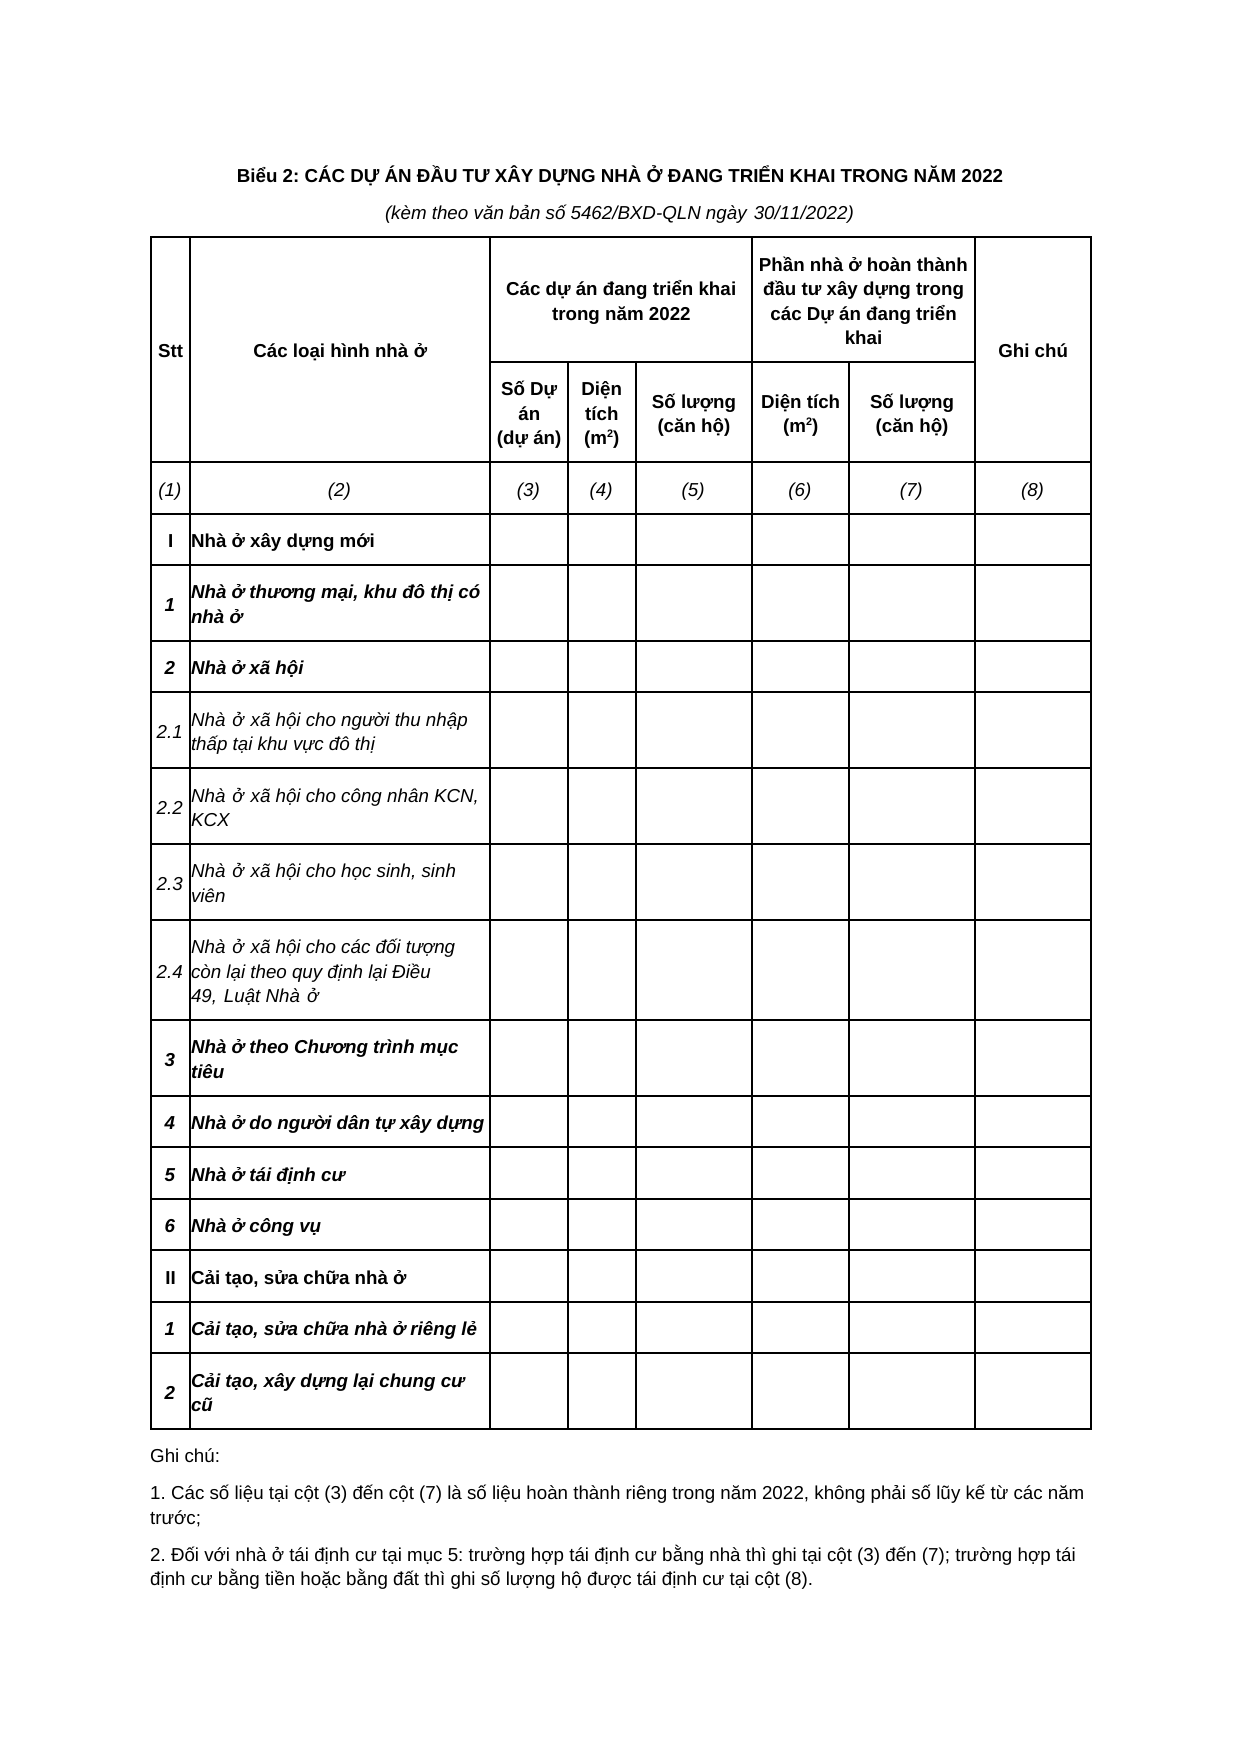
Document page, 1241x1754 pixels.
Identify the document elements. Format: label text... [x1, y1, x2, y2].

table_cell [976, 693, 1090, 767]
table_cell 2 [152, 642, 189, 691]
text Biểu 2: CÁC DỰ ÁN ĐẦU TƯ XÂY DỰNG NHÀ Ở ĐANG TRIỂN KHAI TRONG NĂM 2022 [150, 162, 1090, 187]
table_cell [753, 693, 848, 767]
table_cell Nhà ở công vụ [191, 1200, 489, 1249]
table_cell [491, 769, 567, 843]
table_cell [753, 566, 848, 640]
table_cell [850, 1148, 974, 1198]
table_cell [637, 566, 751, 640]
table_cell [637, 1200, 751, 1249]
table_cell (7) [850, 463, 974, 512]
table_cell [753, 845, 848, 919]
table_cell [976, 845, 1090, 919]
table_cell [850, 515, 974, 564]
table_cell [491, 1354, 567, 1428]
table_cell Nhà ở xã hội cho người thu nhập thấp tại khu vực đô thị [191, 693, 489, 767]
table_cell Nhà ở xã hội cho các đối tượng còn lại theo quy định lại Điều 49, Luật Nhà ở [191, 921, 489, 1019]
table_cell [850, 1354, 974, 1428]
table_cell (4) [569, 463, 635, 512]
table_cell 3 [152, 1021, 189, 1095]
table_cell [569, 1148, 635, 1198]
table_cell [753, 769, 848, 843]
table_cell [491, 845, 567, 919]
table_cell [976, 1200, 1090, 1249]
table_cell 2.4 [152, 921, 189, 1019]
text Ghi chú: [150, 1442, 1090, 1467]
table_cell 1 [152, 566, 189, 640]
table_cell [491, 1303, 567, 1352]
table_cell [976, 642, 1090, 691]
table_cell Nhà ở xã hội [191, 642, 489, 691]
table_cell II [152, 1251, 189, 1301]
table_header Các loại hình nhà ở [191, 238, 489, 461]
table_cell [753, 515, 848, 564]
table_cell [976, 769, 1090, 843]
table_cell [637, 845, 751, 919]
table_cell [637, 1354, 751, 1428]
table_cell Số lượng (căn hộ) [850, 363, 974, 461]
table_cell Cải tạo, sửa chữa nhà ở [191, 1251, 489, 1301]
table_cell [637, 1303, 751, 1352]
table_cell [569, 1021, 635, 1095]
table_cell [569, 642, 635, 691]
table_cell [637, 921, 751, 1019]
table_cell [850, 566, 974, 640]
table_cell [850, 642, 974, 691]
table_cell [753, 642, 848, 691]
table_cell [753, 921, 848, 1019]
table_cell Nhà ở xây dựng mới [191, 515, 489, 564]
table_header Stt [152, 238, 189, 461]
table_cell [850, 1251, 974, 1301]
table_cell [976, 921, 1090, 1019]
table_header Ghi chú [976, 238, 1090, 461]
table_cell [850, 1021, 974, 1095]
table_cell 2.2 [152, 769, 189, 843]
table_cell [491, 566, 567, 640]
table_cell [569, 921, 635, 1019]
table_cell 2.3 [152, 845, 189, 919]
table_cell [753, 1148, 848, 1198]
table_cell 1 [152, 1303, 189, 1352]
table_cell [491, 1097, 567, 1146]
table_cell (8) [976, 463, 1090, 512]
table_cell [976, 1251, 1090, 1301]
table_cell [491, 1148, 567, 1198]
table_cell (1) [152, 463, 189, 512]
table_cell [976, 1097, 1090, 1146]
table_cell [753, 1097, 848, 1146]
table_cell [976, 1354, 1090, 1428]
table_cell [976, 1303, 1090, 1352]
table_cell [976, 566, 1090, 640]
table_cell [753, 1354, 848, 1428]
table_cell I [152, 515, 189, 564]
table_cell [976, 1148, 1090, 1198]
table_cell [753, 1251, 848, 1301]
table_cell [569, 769, 635, 843]
table_cell Cải tạo, xây dựng lại chung cư cũ [191, 1354, 489, 1428]
table_cell [637, 1148, 751, 1198]
table_cell [569, 693, 635, 767]
table_cell [569, 566, 635, 640]
table_cell [637, 693, 751, 767]
table_cell Nhà ở do người dân tự xây dựng [191, 1097, 489, 1146]
table_cell [569, 1354, 635, 1428]
table_cell [976, 1021, 1090, 1095]
table_cell [637, 1021, 751, 1095]
table_cell [491, 1200, 567, 1249]
table_cell [491, 1021, 567, 1095]
table_cell [491, 921, 567, 1019]
table_cell [753, 1021, 848, 1095]
table_cell 6 [152, 1200, 189, 1249]
table_cell [850, 845, 974, 919]
table_cell Diện tích (m2) [753, 363, 848, 461]
table_cell Nhà ở thương mại, khu đô thị có nhà ở [191, 566, 489, 640]
table_cell 4 [152, 1097, 189, 1146]
table_cell (6) [753, 463, 848, 512]
table_cell Cải tạo, sửa chữa nhà ở riêng lẻ [191, 1303, 489, 1352]
table_cell [491, 693, 567, 767]
table_cell (5) [637, 463, 751, 512]
table_cell [850, 1200, 974, 1249]
table_cell Số lượng (căn hộ) [637, 363, 751, 461]
table_cell [491, 642, 567, 691]
table_cell [569, 515, 635, 564]
table_header Các dự án đang triển khai trong năm 2022 [491, 238, 751, 361]
table_cell Nhà ở theo Chương trình mục tiêu [191, 1021, 489, 1095]
table_cell Nhà ở tái định cư [191, 1148, 489, 1198]
table_header Phần nhà ở hoàn thành đầu tư xây dựng trong các Dự án đang triển khai [753, 238, 974, 361]
table_cell [569, 1097, 635, 1146]
table_cell [637, 1251, 751, 1301]
table_cell [850, 921, 974, 1019]
table_cell (2) [191, 463, 489, 512]
table_cell 5 [152, 1148, 189, 1198]
table_cell 2 [152, 1354, 189, 1428]
table_cell [569, 1251, 635, 1301]
text 2. Đối với nhà ở tái định cư tại mục 5: trường hợp tái định cư bằng nhà thì ghi tại cột (3) đến (7); trường hợp tái định cư bằng tiền hoặc bằng đất thì ghi số lượng hộ được tái định cư tại cột (8). [150, 1541, 1090, 1589]
table_cell [637, 642, 751, 691]
table_cell 2.1 [152, 693, 189, 767]
table_cell [850, 1303, 974, 1352]
table_cell [491, 515, 567, 564]
table_cell Số Dự án (dự án) [491, 363, 567, 461]
text (kèm theo văn bản số 5462/BXD-QLN ngày 30/11/2022) [150, 199, 1090, 224]
table_cell [569, 1200, 635, 1249]
table_cell Nhà ở xã hội cho công nhân KCN, KCX [191, 769, 489, 843]
table_cell (3) [491, 463, 567, 512]
table_cell Nhà ở xã hội cho học sinh, sinh viên [191, 845, 489, 919]
table_cell [753, 1200, 848, 1249]
table_cell [637, 1097, 751, 1146]
table_cell [850, 1097, 974, 1146]
table_cell [753, 1303, 848, 1352]
table_cell [637, 769, 751, 843]
table_cell [569, 845, 635, 919]
text 1. Các số liệu tại cột (3) đến cột (7) là số liệu hoàn thành riêng trong năm 2022, không phải số lũy kế từ các năm trước; [150, 1479, 1090, 1528]
table_cell Diện tích (m2) [569, 363, 635, 461]
table_cell [976, 515, 1090, 564]
table_cell [569, 1303, 635, 1352]
table_cell [637, 515, 751, 564]
table_cell [491, 1251, 567, 1301]
table_cell [850, 693, 974, 767]
table_cell [850, 769, 974, 843]
